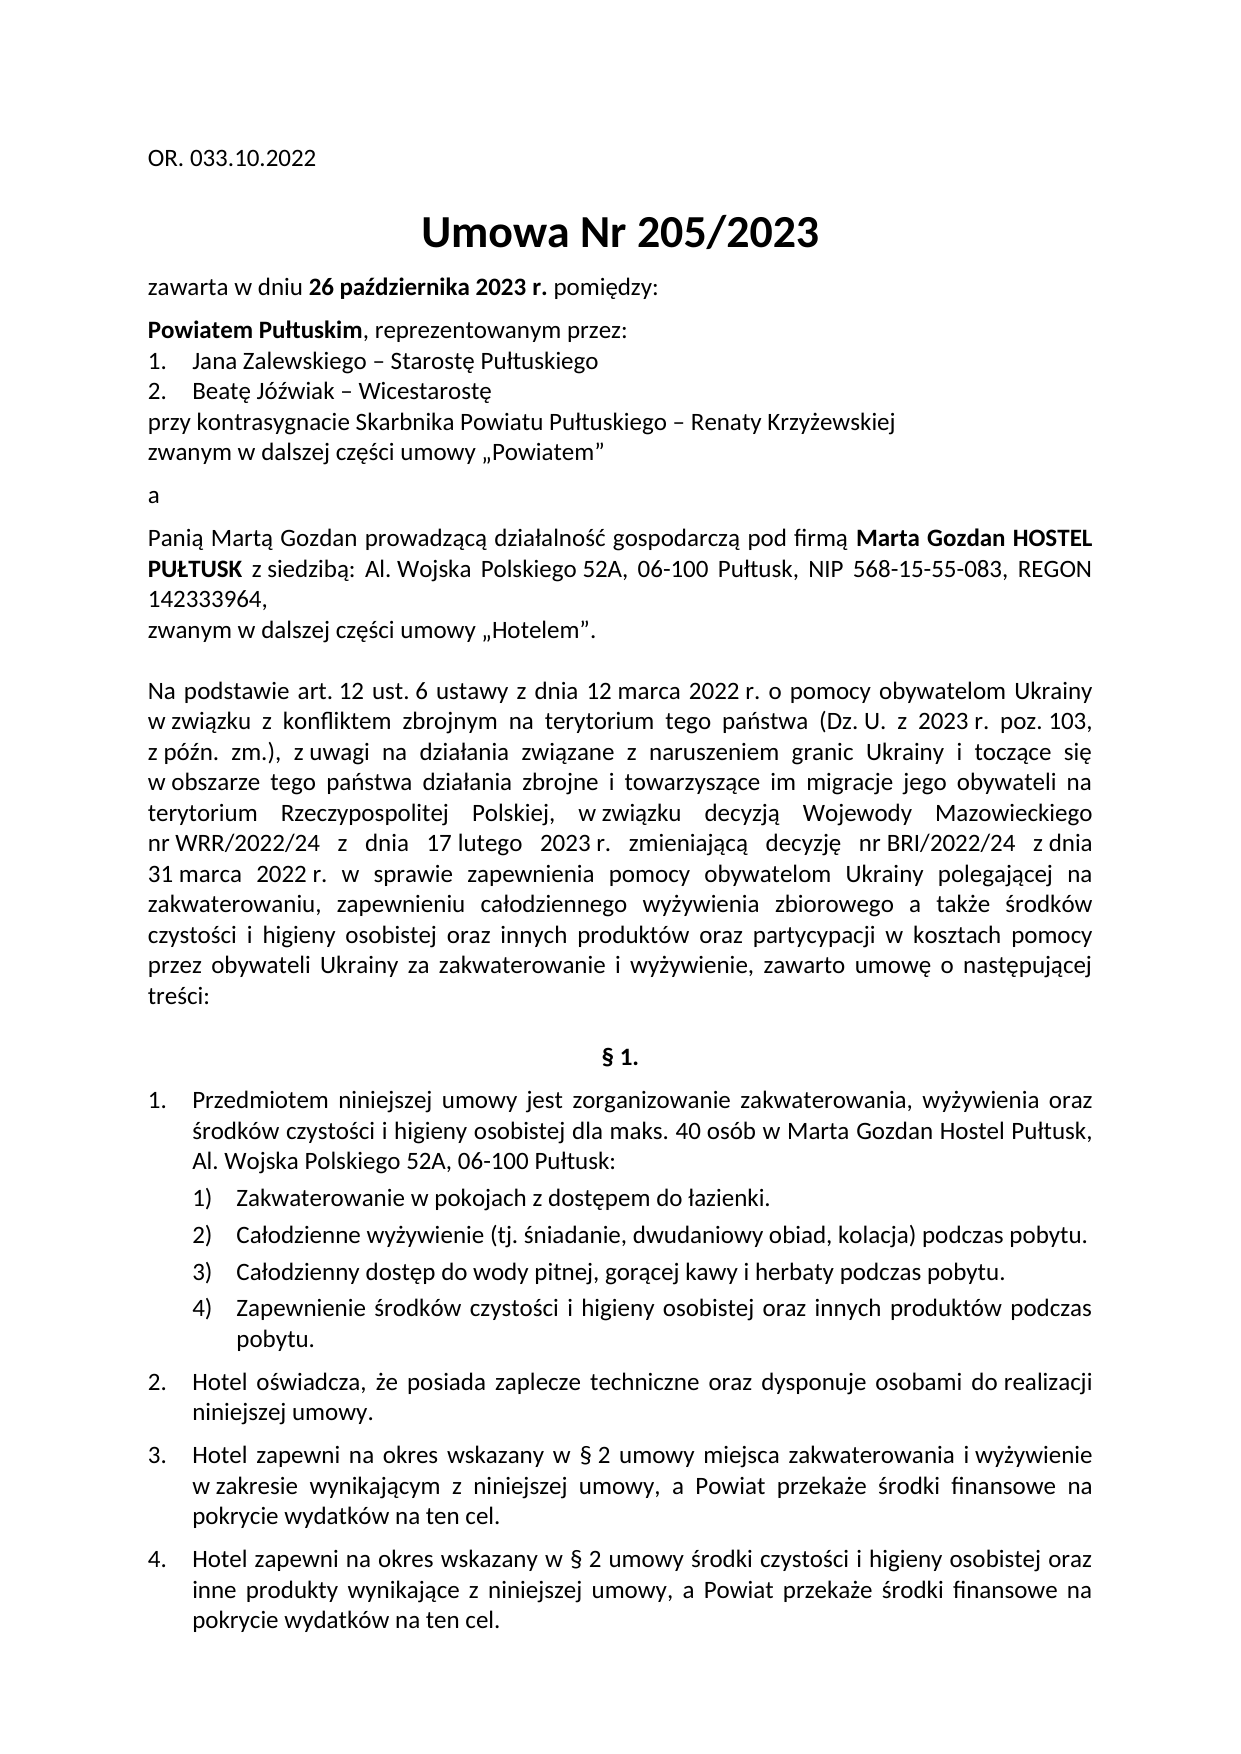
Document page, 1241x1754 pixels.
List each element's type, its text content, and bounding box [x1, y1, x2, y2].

list Przedmiotem niniejszej umowy jest zorganizowanie zakwaterowania, wyżywienia oraz środków czystości i higieny osobistej dla maks. 40 osób w Marta Gozdan Hostel Pułtusk, Al. Wojska Polskiego 52A, 06-100 Pułtusk: [148, 1084, 1092, 1176]
list Hotel zapewni na okres wskazany w § 2 umowy środki czystości i higieny osobistej oraz inne produkty wynikające z niniejszej umowy, a Powiat przekaże środki finansowe na pokrycie wydatków na ten cel. [148, 1543, 1092, 1635]
text § 1. [148, 1041, 1092, 1072]
list Hotel zapewni na okres wskazany w § 2 umowy miejsca zakwaterowania i wyżywienie w zakresie wynikającym z niniejszej umowy, a Powiat przekaże środki finansowe na pokrycie wydatków na ten cel. [148, 1439, 1092, 1531]
text Na podstawie art. 12 ust. 6 ustawy z dnia 12 marca 2022 r. o pomocy obywatelom Ukrainy w związku z konfliktem zbrojnym na terytorium tego państwa (Dz. U. z 2023 r. poz. 103, z późn. zm.), z uwagi na działania związane z naruszeniem granic Ukrainy i toczące się w obszarze tego państwa działania zbrojne i towarzyszące im migracje jego obywateli na terytorium Rzeczypospolitej Polskiej, w związku decyzją Wojewody Mazowieckiego nr WRR/2022/24 z dnia 17 lutego 2023 r. zmieniającą decyzję nr BRI/2022/24 z dnia 31 marca 2022 r. w sprawie zapewnienia pomocy obywatelom Ukrainy polegającej na zakwaterowaniu, zapewnieniu całodziennego wyżywienia zbiorowego a także środków czystości i higieny osobistej oraz innych produktów oraz partycypacji w kosztach pomocy przez obywateli Ukrainy za zakwaterowanie i wyżywienie, zawarto umowę o następującej treści: [148, 675, 1092, 1011]
list Całodzienny dostęp do wody pitnej, gorącej kawy i herbaty podczas pobytu. [192, 1256, 1092, 1286]
text zawarta w dniu 26 października 2023 r. pomiędzy: [148, 271, 1092, 302]
list Beatę Jóźwiak – Wicestarostę [148, 375, 1092, 406]
text zwanym w dalszej części umowy „Powiatem” [148, 436, 1092, 467]
list Zapewnienie środków czystości i higieny osobistej oraz innych produktów podczas pobytu. [192, 1292, 1092, 1353]
text Powiatem Pułtuskim, reprezentowanym przez: [148, 314, 1092, 345]
list Jana Zalewskiego – Starostę Pułtuskiego [148, 345, 1092, 375]
text Panią Martą Gozdan prowadzącą działalność gospodarczą pod firmą Marta Gozdan HOSTEL PUŁTUSK z siedzibą: Al. Wojska Polskiego 52A, 06-100 Pułtusk, NIP 568-15-55-083, REGON 142333964, [148, 522, 1092, 614]
list Hotel oświadcza, że posiada zaplecze techniczne oraz dysponuje osobami do realizacji niniejszej umowy. [148, 1366, 1092, 1427]
text zwanym w dalszej części umowy „Hotelem”. [148, 614, 1092, 644]
list Całodzienne wyżywienie (tj. śniadanie, dwudaniowy obiad, kolacja) podczas pobytu. [192, 1219, 1092, 1249]
text OR. 033.10.2022 [148, 142, 1092, 172]
text Umowa Nr 205/2023 [148, 203, 1092, 259]
text przy kontrasygnacie Skarbnika Powiatu Pułtuskiego – Renaty Krzyżewskiej [148, 406, 1092, 436]
list Zakwaterowanie w pokojach z dostępem do łazienki. [192, 1182, 1092, 1213]
text a [148, 479, 1092, 510]
